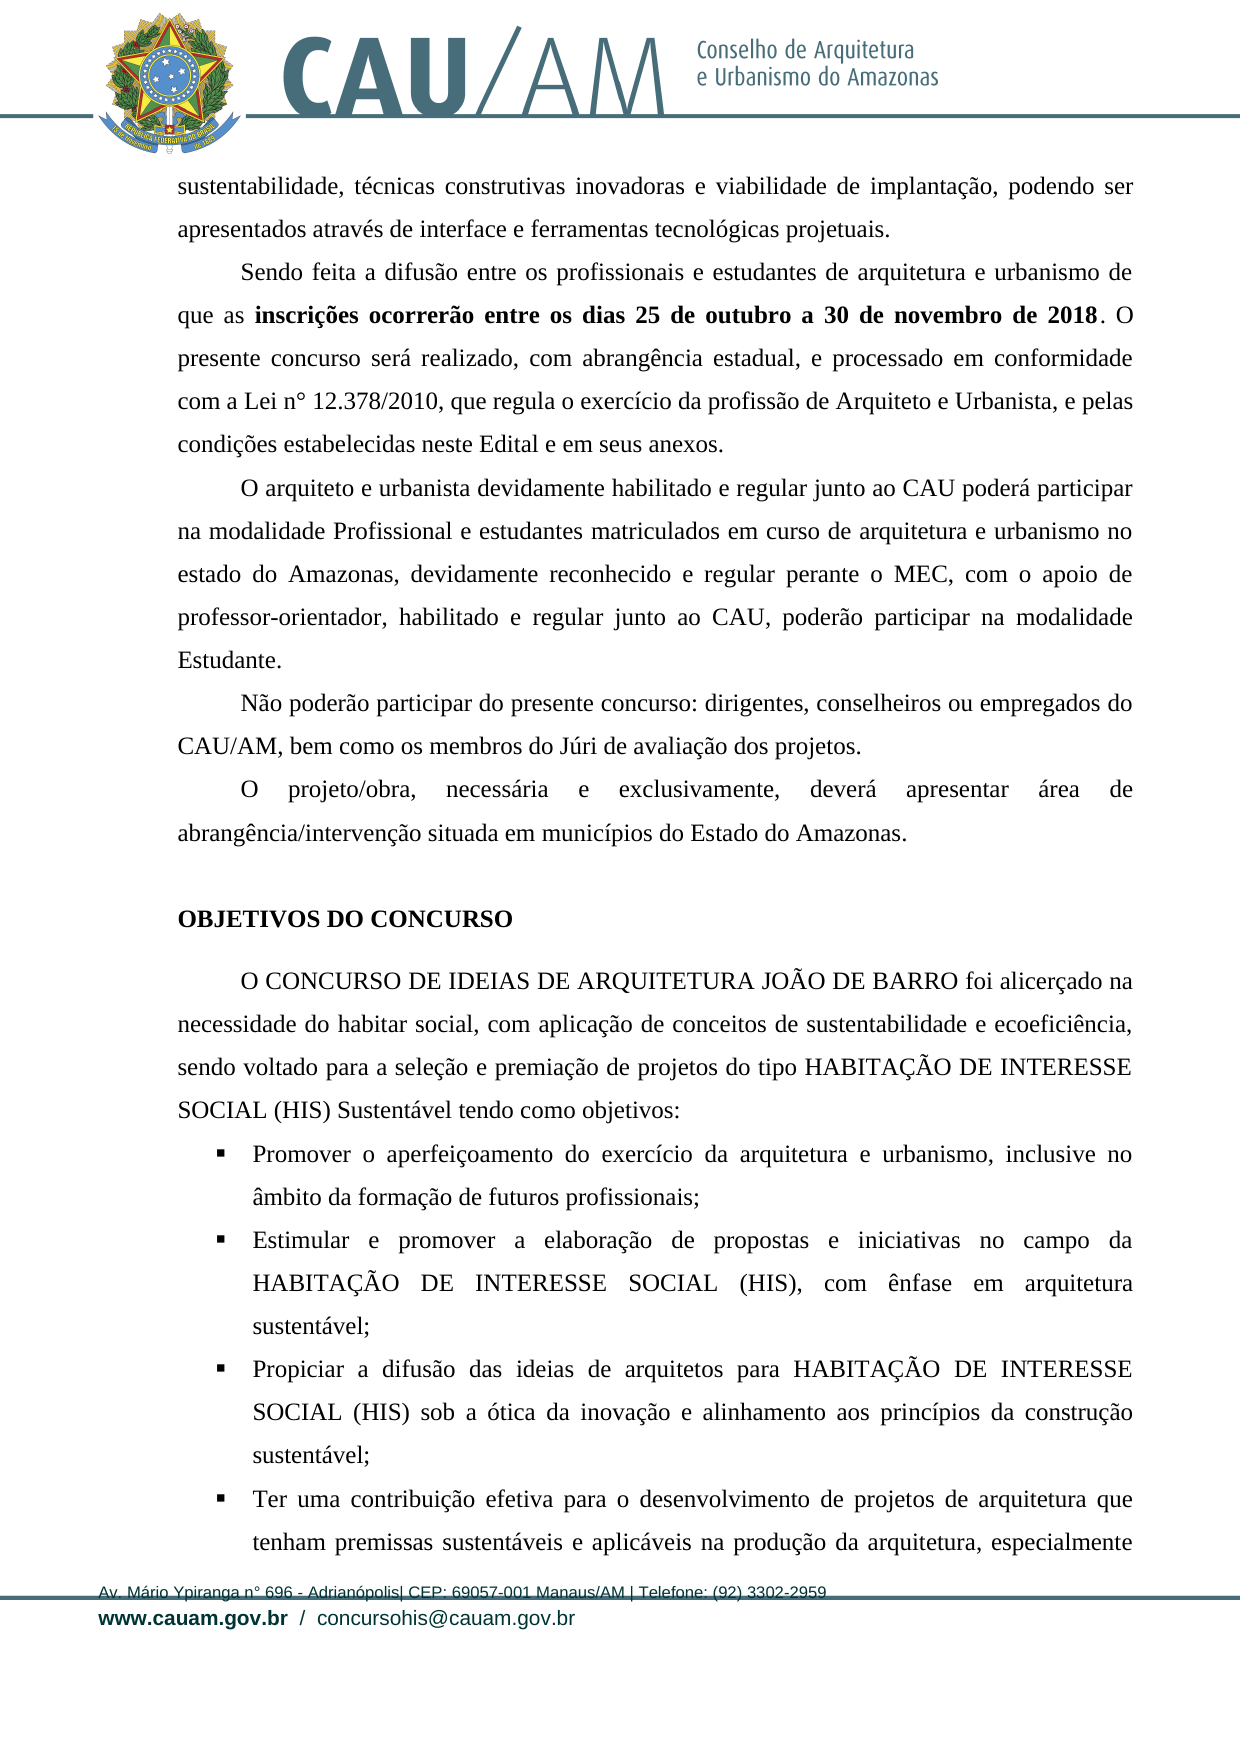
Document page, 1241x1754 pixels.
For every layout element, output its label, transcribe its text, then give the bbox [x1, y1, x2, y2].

text O projeto/obra, necessária e exclusivamente, deverá apresentar área de abrangência/intervenção situada em municípios do Estado do Amazonas. [177, 774, 1134, 846]
text Não poderão participar do presente concurso: dirigentes, conselheiros ou empregados do CAU/AM, bem como os membros do Júri de avaliação dos projetos. [177, 688, 1134, 760]
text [177, 171, 1134, 243]
list Promover o aperfeiçoamento do exercício da arquitetura e urbanismo, inclusive no âmbito da formação de futuros profissionais; [215, 1139, 1134, 1211]
text OBJETIVOS DO CONCURSO [177, 904, 1134, 933]
picture [0, 0, 1240, 1600]
text O arquiteto e urbanista devidamente habilitado e regular junto ao CAU poderá participar na modalidade Profissional e estudantes matriculados em curso de arquitetura e urbanismo no estado do Amazonas, devidamente reconhecido e regular perante o MEC, com o apoio de professor-orientador, habilitado e regular junto ao CAU, poderão participar na modalidade Estudante. [177, 473, 1134, 674]
text O CONCURSO DE IDEIAS DE ARQUITETURA JOÃO DE BARRO foi alicerçado na necessidade do habitar social, com aplicação de conceitos de sustentabilidade e ecoeficiência, sendo voltado para a seleção e premiação de projetos do tipo HABITAÇÃO DE INTERESSE SOCIAL (HIS) Sustentável tendo como objetivos: [177, 966, 1134, 1124]
list Propiciar a difusão das ideias de arquitetos para HABITAÇÃO DE INTERESSE SOCIAL (HIS) sob a ótica da inovação e alinhamento aos princípios da construção sustentável; [215, 1354, 1134, 1469]
text Sendo feita a difusão entre os profissionais e estudantes de arquitetura e urbanismo de que as inscrições ocorrerão entre os dias 25 de outubro a 30 de novembro de 2018. O presente concurso será realizado, com abrangência estadual, e processado em conformidade com a Lei n° 12.378/2010, que regula o exercício da profissão de Arquiteto e Urbanista, e pelas condições estabelecidas neste Edital e em seus anexos. [177, 257, 1134, 458]
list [215, 1484, 1134, 1556]
list Estimular e promover a elaboração de propostas e iniciativas no campo da HABITAÇÃO DE INTERESSE SOCIAL (HIS), com ênfase em arquitetura sustentável; [215, 1225, 1134, 1340]
